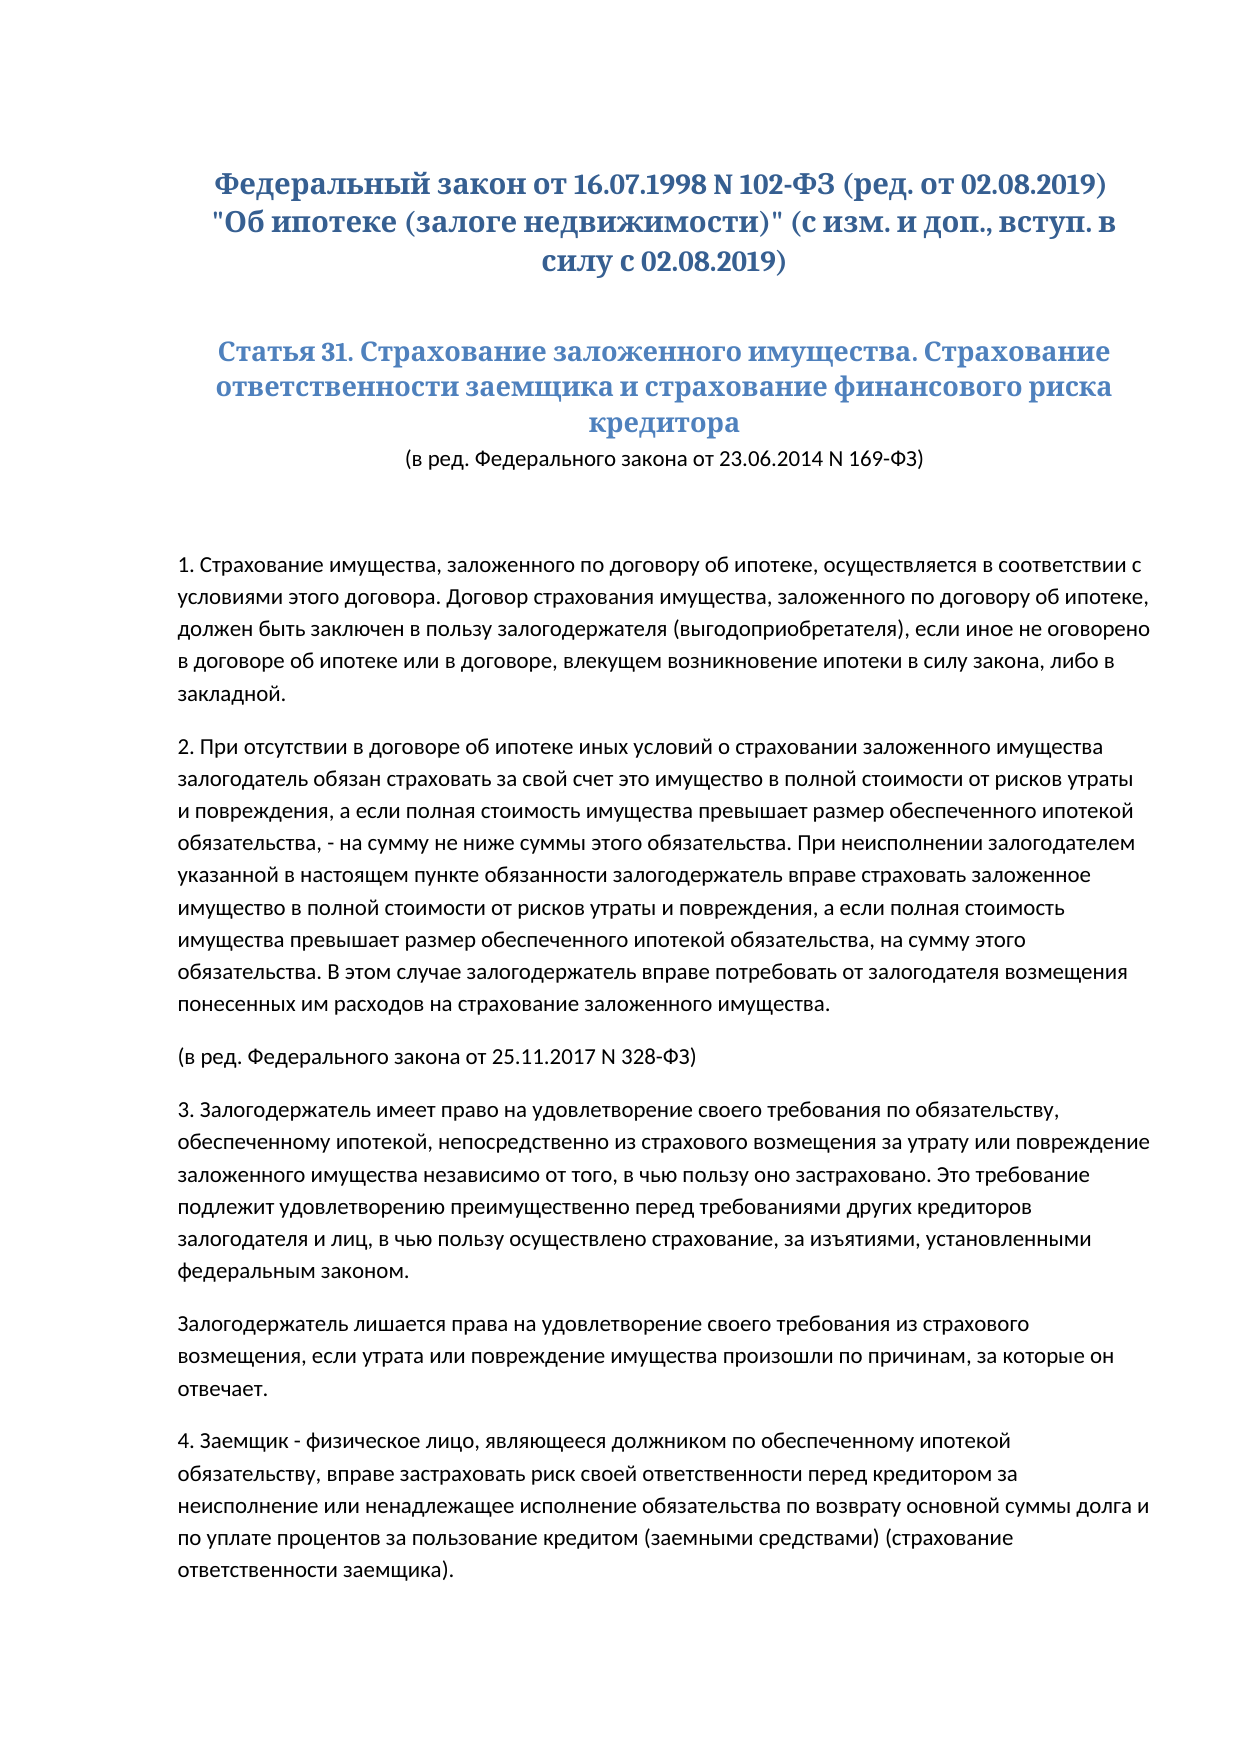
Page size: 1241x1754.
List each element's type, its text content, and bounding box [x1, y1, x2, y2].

text 3. Залогодержатель имеет право на удовлетворение своего требования по обязательству, обеспеченному ипотекой, непосредственно из страхового возмещения за утрату или повреждение заложенного имущества независимо от того, в чью пользу оно застраховано. Это требование подлежит удовлетворению преимущественно перед требованиями других кредиторов залогодателя и лиц, в чью пользу осуществлено страхование, за изъятиями, установленными федеральным законом. [177, 1095, 1152, 1284]
subtitle Федеральный закон от 16.07.1998 N 102-ФЗ (ред. от 02.08.2019) "Об ипотеке (залоге недвижимости)" (с изм. и доп., вступ. в силу с 02.08.2019) [177, 168, 1152, 279]
text (в ред. Федерального закона от 23.06.2014 N 169-ФЗ) [177, 444, 1152, 472]
text (в ред. Федерального закона от 25.11.2017 N 328-ФЗ) [177, 1042, 1152, 1070]
text 2. При отсутствии в договоре об ипотеке иных условий о страховании заложенного имущества залогодатель обязан страховать за свой счет это имущество в полной стоимости от рисков утраты и повреждения, а если полная стоимость имущества превышает размер обеспеченного ипотекой обязательства, - на сумму не ниже суммы этого обязательства. При неисполнении залогодателем указанной в настоящем пункте обязанности залогодержатель вправе страховать заложенное имущество в полной стоимости от рисков утраты и повреждения, а если полная стоимость имущества превышает размер обеспеченного ипотекой обязательства, на сумму этого обязательства. В этом случае залогодержатель вправе потребовать от залогодателя возмещения понесенных им расходов на страхование заложенного имущества. [177, 732, 1152, 1017]
text 4. Заемщик - физическое лицо, являющееся должником по обеспеченному ипотекой обязательству, вправе застраховать риск своей ответственности перед кредитором за неисполнение или ненадлежащее исполнение обязательства по возврату основной суммы долга и по уплате процентов за пользование кредитом (заемными средствами) (страхование ответственности заемщика). [177, 1427, 1152, 1583]
text 1. Страхование имущества, заложенного по договору об ипотеке, осуществляется в соответствии с условиями этого договора. Договор страхования имущества, заложенного по договору об ипотеке, должен быть заключен в пользу залогодержателя (выгодоприобретателя), если иное не оговорено в договоре об ипотеке или в договоре, влекущем возникновение ипотеки в силу закона, либо в закладной. [177, 550, 1152, 707]
text Залогодержатель лишается права на удовлетворение своего требования из страхового возмещения, если утрата или повреждение имущества произошли по причинам, за которые он отвечает. [177, 1309, 1152, 1402]
subtitle Статья 31. Страхование заложенного имущества. Страхование ответственности заемщика и страхование финансового риска кредитора [177, 337, 1152, 439]
